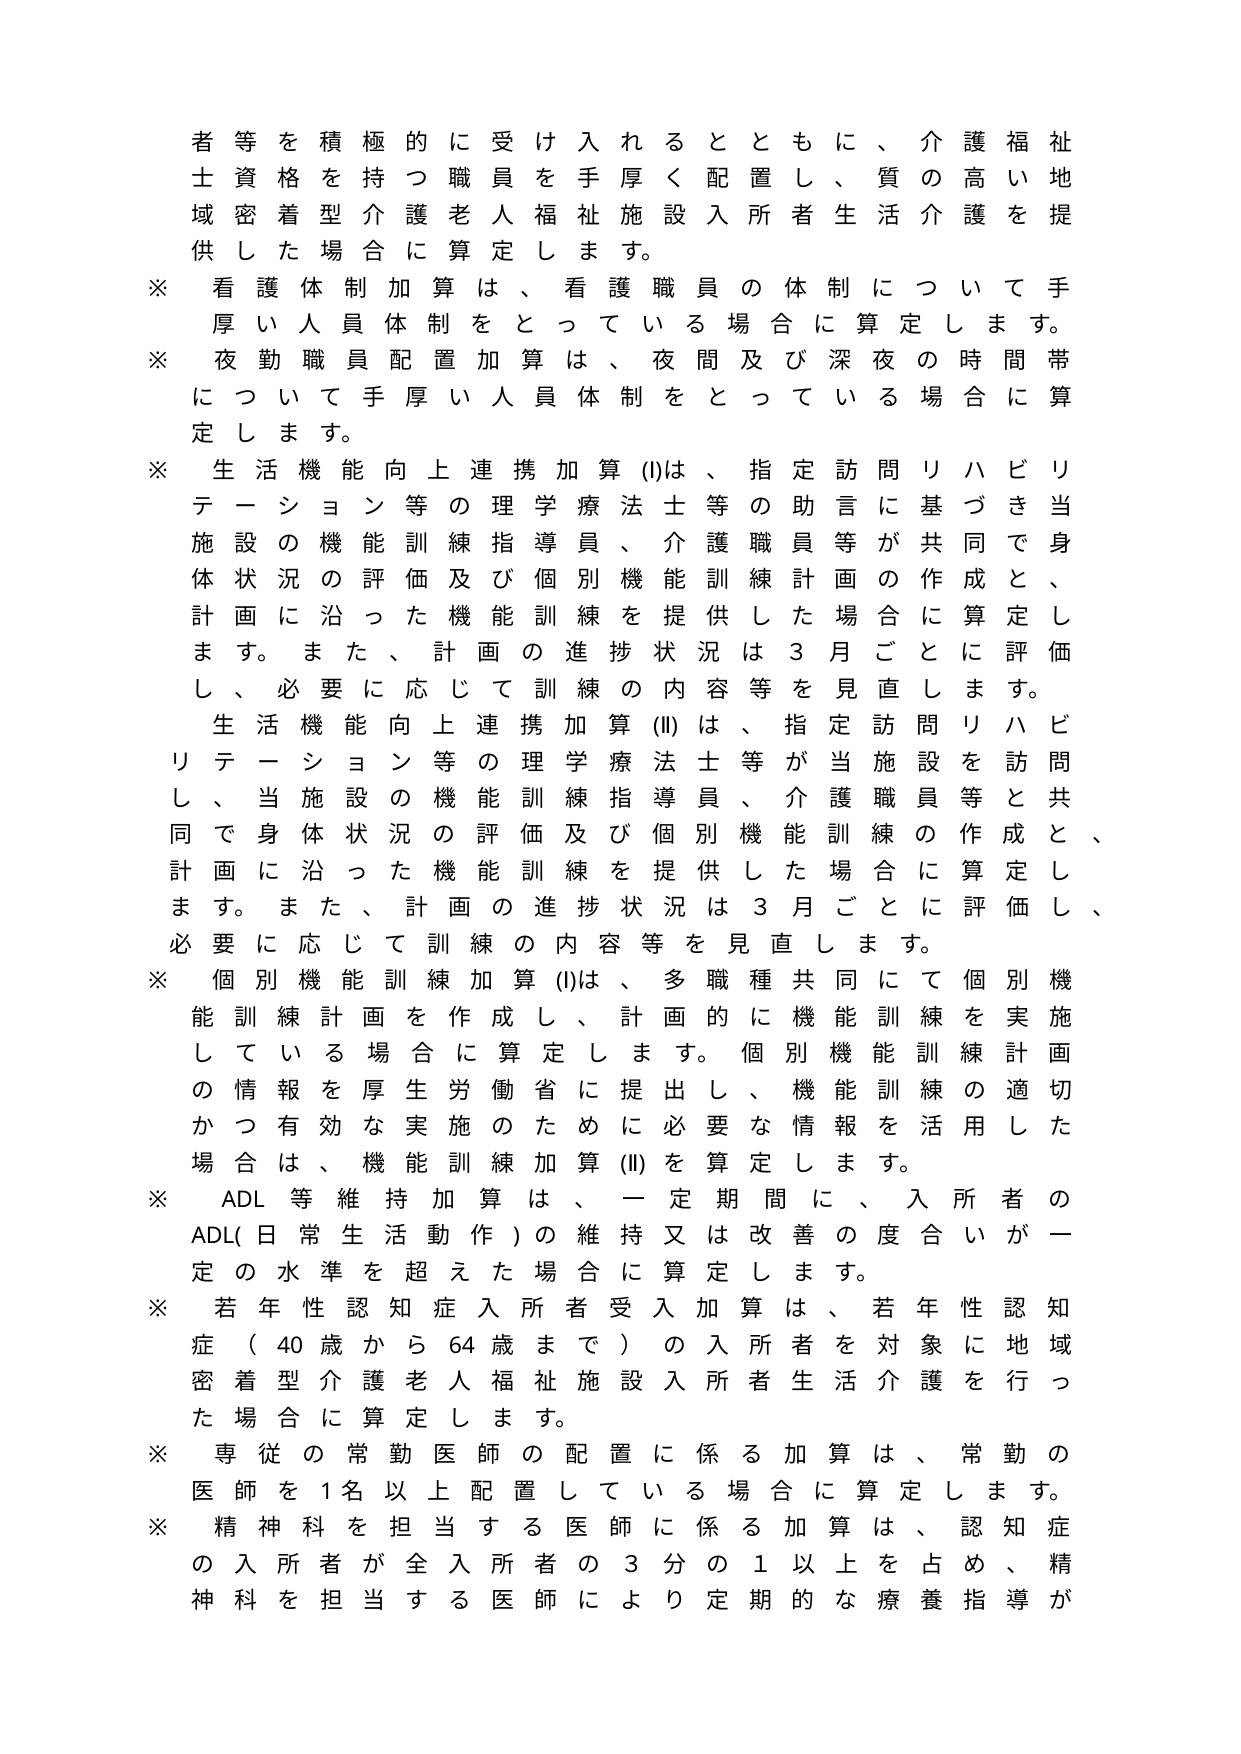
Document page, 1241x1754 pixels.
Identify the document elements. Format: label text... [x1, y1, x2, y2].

text 生活機能向上連携加算(Ⅱ)は、指定訪問リハビリテーション等の理学療法士等が当施設を訪問し、当施設の機能訓練指導員、介護職員等と共同で身体状況の評価及び個別機能訓練の作成と、計画に沿った機能訓練を提供した場合に算定します。また、計画の進捗状況は３月ごとに評価し、必要に応じて訓練の内容等を見直します。 [169, 705, 1092, 961]
text ※ 夜勤職員配置加算は、夜間及び深夜の時間帯について手厚い人員体制をとっている場合に算定します。 [148, 341, 1092, 450]
text ※ ADL等維持加算は、一定期間に、入所者のADL(日常生活動作)の維持又は改善の度合いが一定の水準を超えた場合に算定します。 [148, 1179, 1092, 1289]
list 看護体制加算は、看護職員の体制について手厚い人員体制をとっている場合に算定します。 [148, 268, 1092, 341]
text ※ 個別機能訓練加算(Ⅰ)は、多職種共同にて個別機能訓練計画を作成し、計画的に機能訓練を実施している場合に算定します。個別機能訓練計画の情報を厚生労働省に提出し、機能訓練の適切かつ有効な実施のために必要な情報を活用した場合は、機能訓練加算(Ⅱ)を算定します。 [148, 961, 1092, 1179]
text ※ 専従の常勤医師の配置に係る加算は、常勤の医師を1名以上配置している場合に算定します。 [148, 1434, 1092, 1507]
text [148, 122, 1092, 268]
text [148, 1507, 1092, 1617]
text ※ 若年性認知症入所者受入加算は、若年性認知症（40歳から64歳まで）の入所者を対象に地域密着型介護老人福祉施設入所者生活介護を行った場合に算定します。 [148, 1289, 1092, 1434]
text ※ 生活機能向上連携加算(Ⅰ)は、指定訪問リハビリテーション等の理学療法士等の助言に基づき当施設の機能訓練指導員、介護職員等が共同で身体状況の評価及び個別機能訓練計画の作成と、計画に沿った機能訓練を提供した場合に算定します。また、計画の進捗状況は３月ごとに評価し、必要に応じて訓練の内容等を見直します。 [148, 450, 1092, 705]
